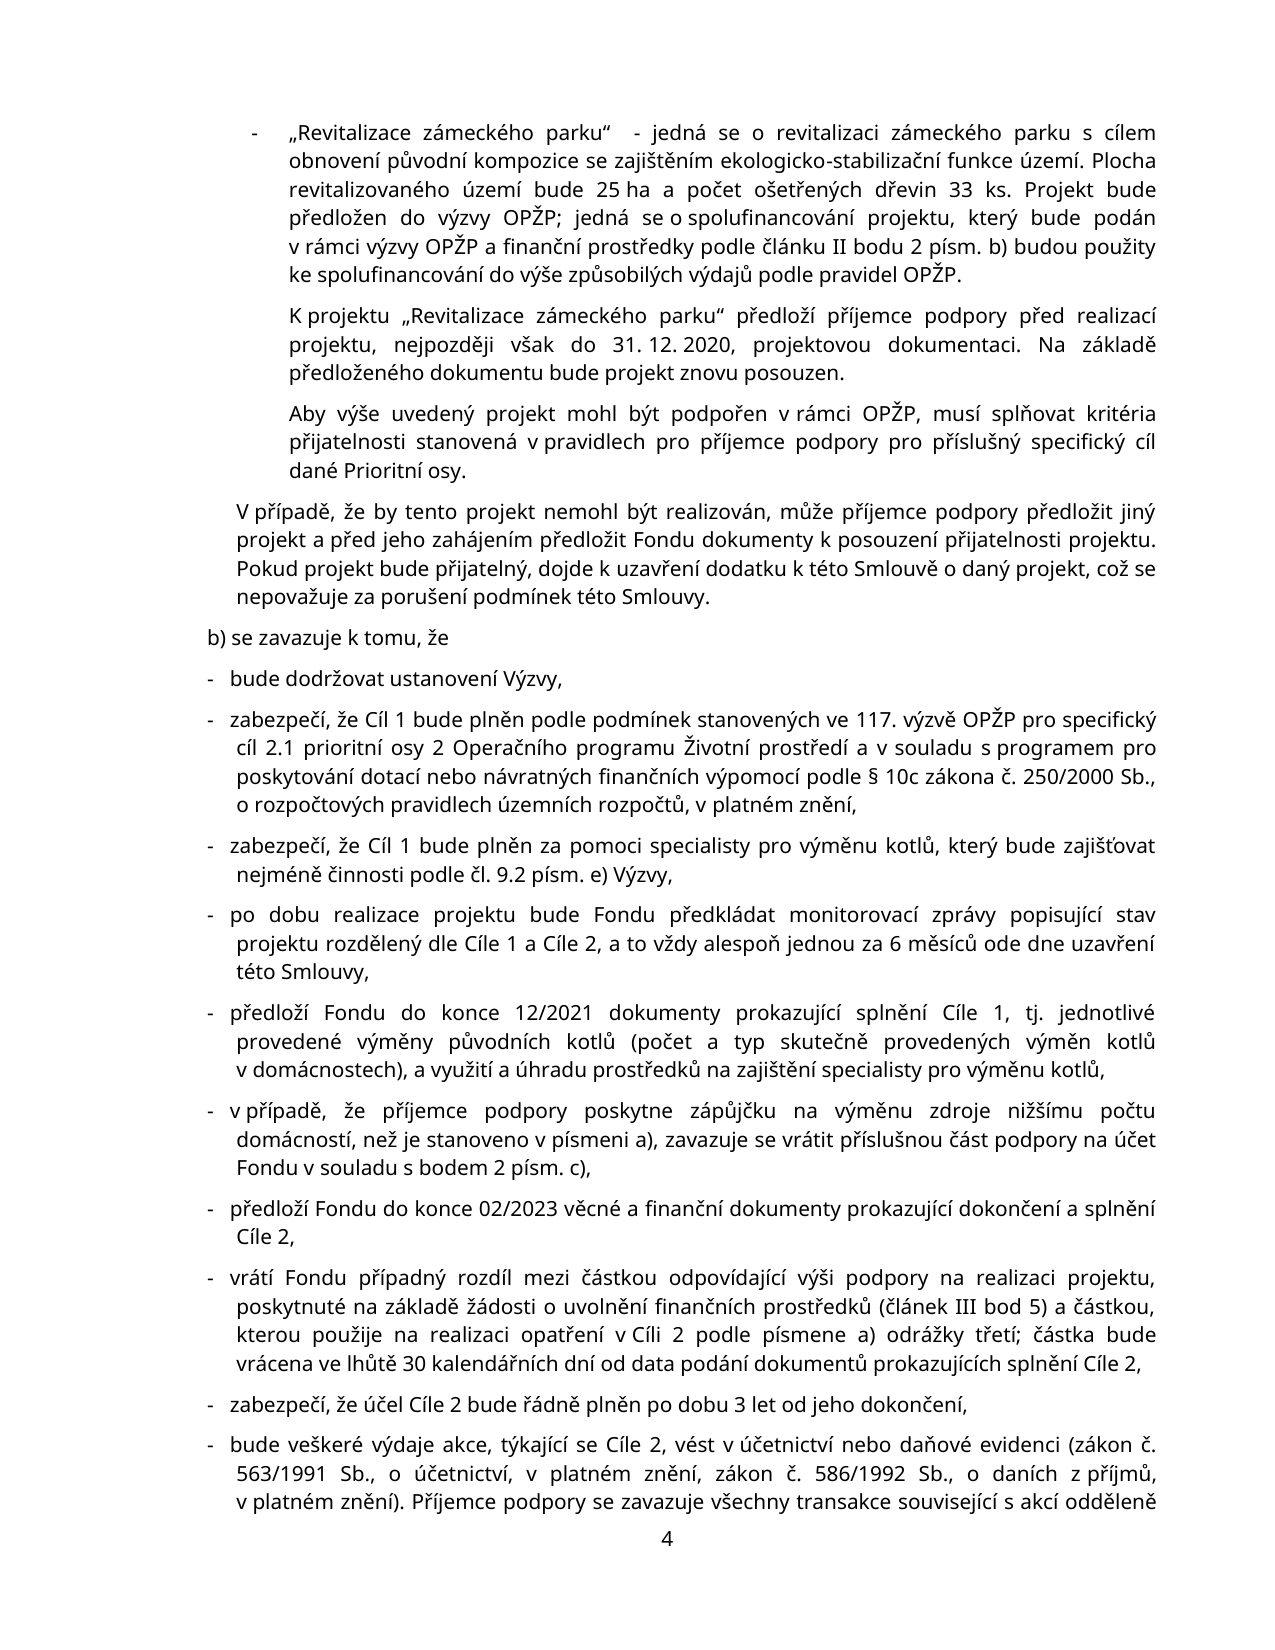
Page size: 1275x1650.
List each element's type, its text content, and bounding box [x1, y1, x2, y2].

list „Revitalizace zámeckého parku“ - jedná se o revitalizaci zámeckého parku s cílem obnovení původní kompozice se zajištěním ekologicko-stabilizační funkce území. Plocha revitalizovaného území bude 25 ha a počet ošetřených dřevin 33 ks. Projekt bude předložen do výzvy OPŽP; jedná se o spolufinancování projektu, který bude podán v rámci výzvy OPŽP a finanční prostředky podle článku II bodu 2 písm. b) budou použity ke spolufinancování do výše způsobilých výdajů podle pravidel OPŽP. [251, 118, 1157, 289]
list po dobu realizace projektu bude Fondu předkládat monitorovací zprávy popisující stav projektu rozdělený dle Cíle 1 a Cíle 2, a to vždy alespoň jednou za 6 měsíců ode dne uzavření této Smlouvy, [207, 901, 1157, 986]
list vrátí Fondu případný rozdíl mezi částkou odpovídající výši podpory na realizaci projektu, poskytnuté na základě žádosti o uvolnění finančních prostředků (článek III bod 5) a částkou, kterou použije na realizaci opatření v Cíli 2 podle písmene a) odrážky třetí; částka bude vrácena ve lhůtě 30 kalendářních dní od data podání dokumentů prokazujících splnění Cíle 2, [207, 1263, 1157, 1377]
list zabezpečí, že Cíl 1 bude plněn za pomoci specialisty pro výměnu kotlů, který bude zajišťovat nejméně činnosti podle čl. 9.2 písm. e) Výzvy, [207, 831, 1157, 888]
list zabezpečí, že Cíl 1 bude plněn podle podmínek stanovených ve 117. výzvě OPŽP pro specifický cíl 2.1 prioritní osy 2 Operačního programu Životní prostředí a v souladu s programem pro poskytování dotací nebo návratných finančních výpomocí podle § 10c zákona č. 250/2000 Sb., o rozpočtových pravidlech územních rozpočtů, v platném znění, [207, 705, 1157, 819]
list předloží Fondu do konce 12/2021 dokumenty prokazující splnění Cíle 1, tj. jednotlivé provedené výměny původních kotlů (počet a typ skutečně provedených výměn kotlů v domácnostech), a využití a úhradu prostředků na zajištění specialisty pro výměnu kotlů, [207, 998, 1157, 1084]
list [207, 1431, 1157, 1516]
list zabezpečí, že účel Cíle 2 bude řádně plněn po dobu 3 let od jeho dokončení, [207, 1390, 1157, 1418]
text K projektu „Revitalizace zámeckého parku“ předloží příjemce podpory před realizací projektu, nejpozději však do 31. 12. 2020, projektovou dokumentaci. Na základě předloženého dokumentu bude projekt znovu posouzen. [289, 301, 1157, 387]
list v případě, že příjemce podpory poskytne zápůjčku na výměnu zdroje nižšímu počtu domácností, než je stanoveno v písmeni a), zavazuje se vrátit příslušnou část podpory na účet Fondu v souladu s bodem 2 písm. c), [207, 1096, 1157, 1182]
list předloží Fondu do konce 02/2023 věcné a finanční dokumenty prokazující dokončení a splnění Cíle 2, [207, 1194, 1157, 1251]
list Aby výše uvedený projekt mohl být podpořen v rámci OPŽP, musí splňovat kritéria přijatelnosti stanovená v pravidlech pro příjemce podpory pro příslušný specifický cíl dané Prioritní osy. [289, 399, 1157, 484]
list bude dodržovat ustanovení Výzvy, [207, 664, 1157, 692]
text b) se zavazuje k tomu, že [207, 623, 1157, 652]
text V případě, že by tento projekt nemohl být realizován, může příjemce podpory předložit jiný projekt a před jeho zahájením předložit Fondu dokumenty k posouzení přijatelnosti projektu. Pokud projekt bude přijatelný, dojde k uzavření dodatku k této Smlouvě o daný projekt, což se nepovažuje za porušení podmínek této Smlouvy. [236, 497, 1157, 611]
